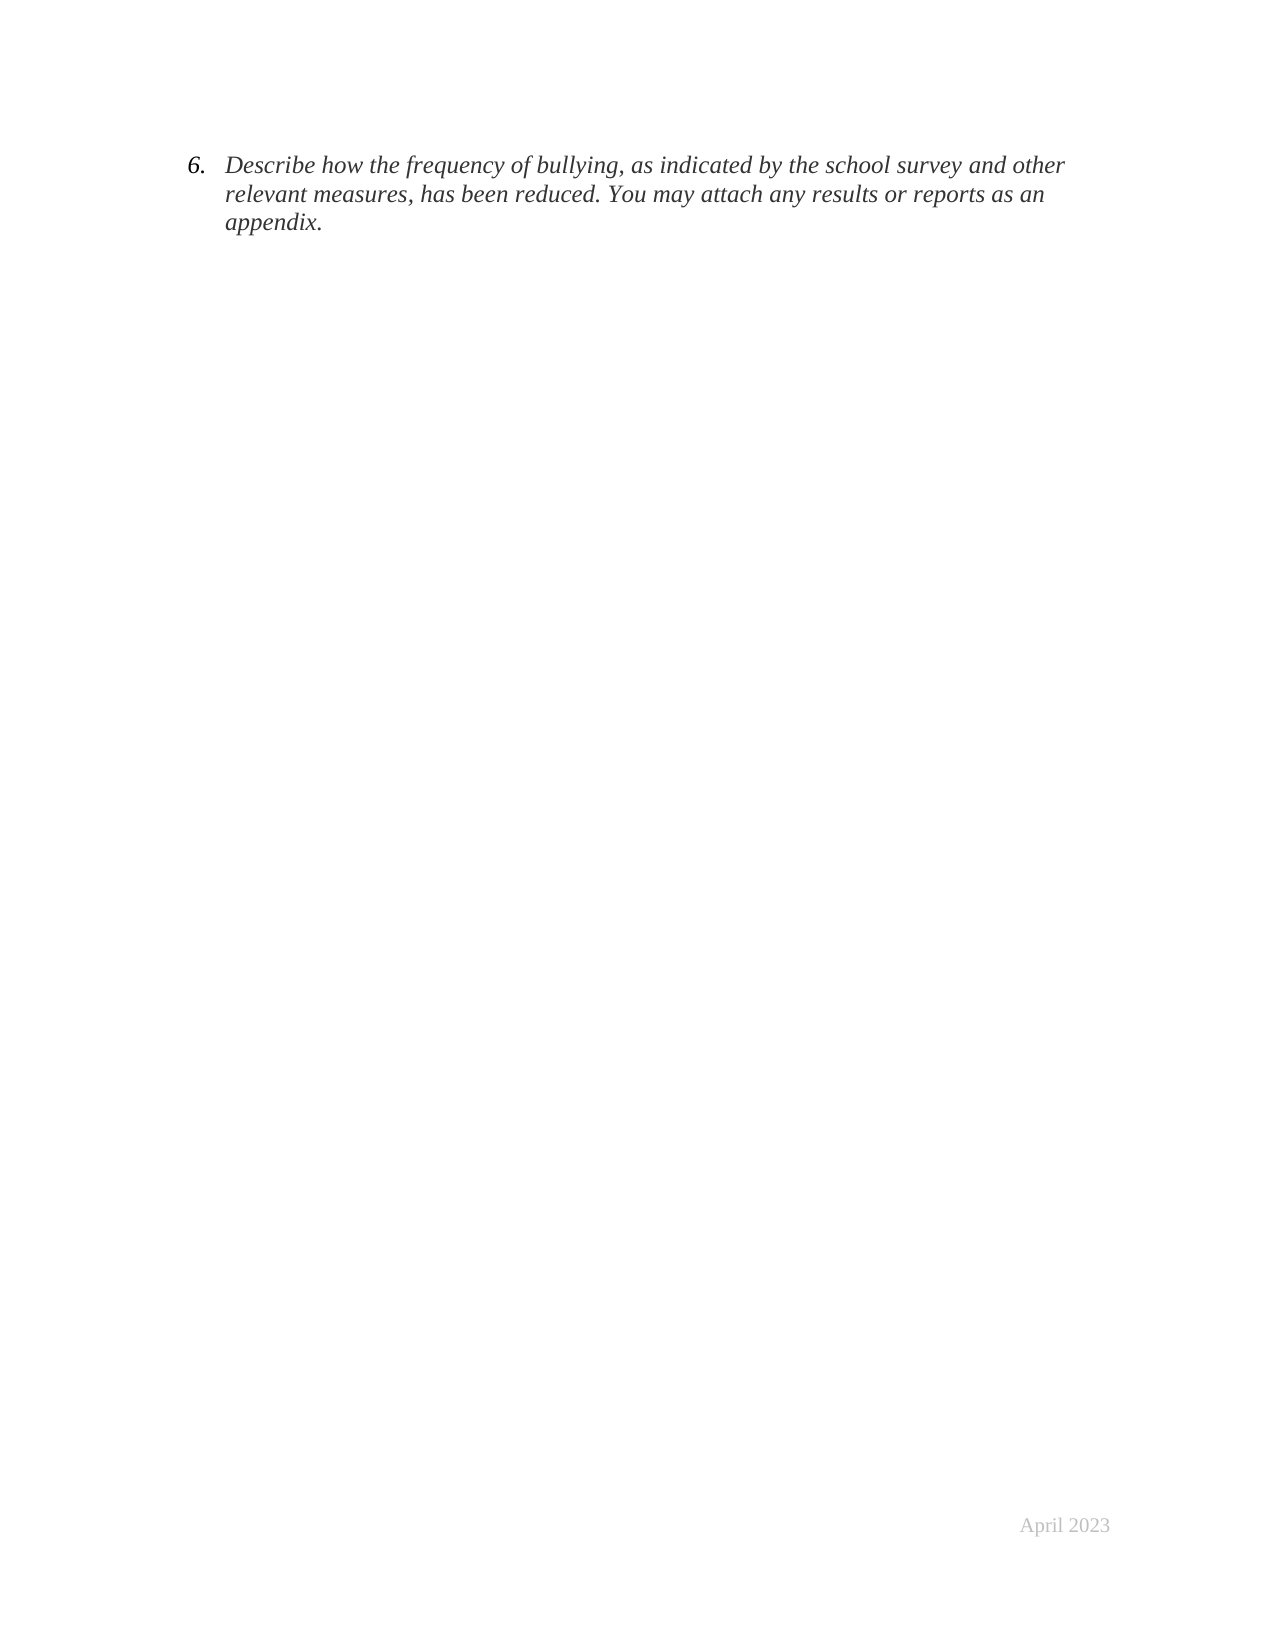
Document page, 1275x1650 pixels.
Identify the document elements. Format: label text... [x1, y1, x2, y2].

list Describe how the frequency of bullying, as indicated by the school survey and other relevant measures, has been reduced. You may attach any results or reports as an appendix. [187, 150, 1125, 236]
